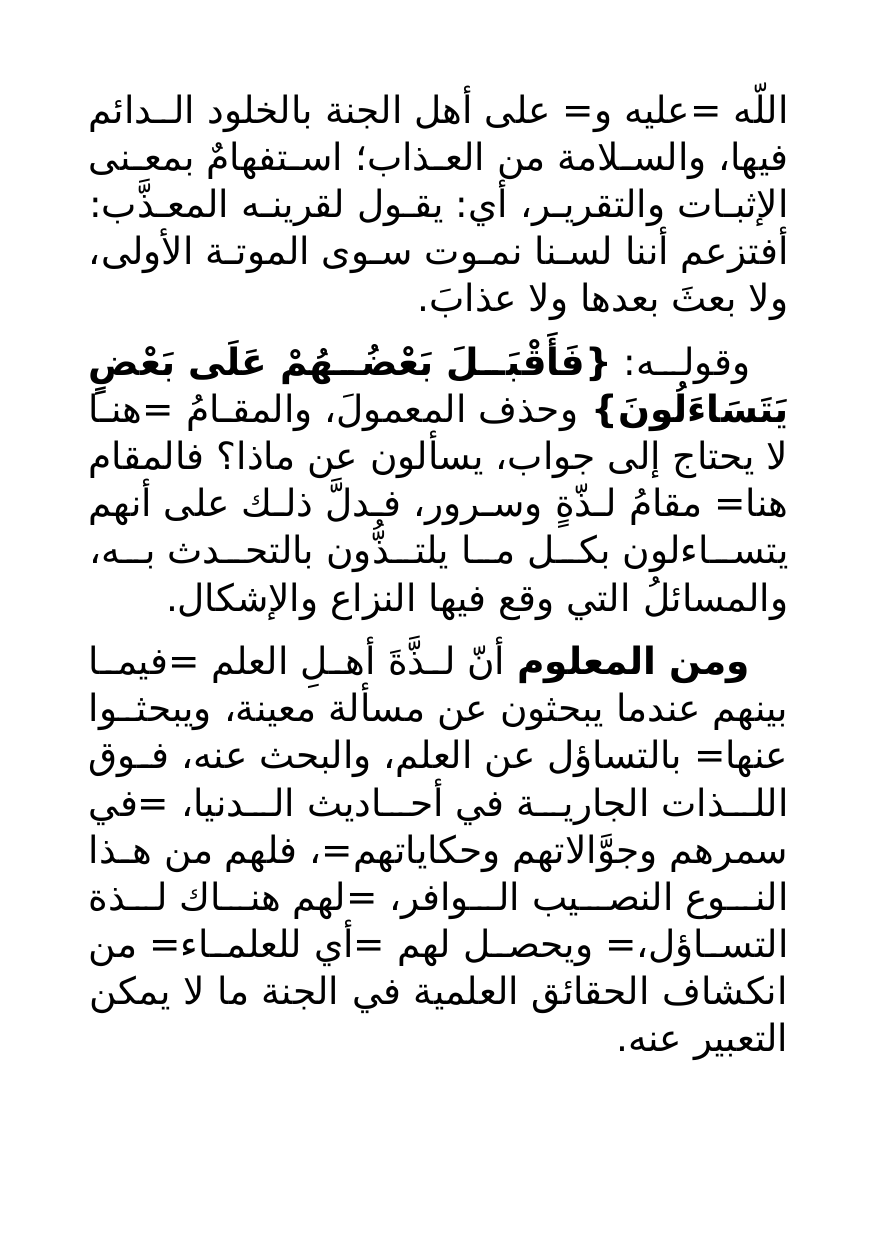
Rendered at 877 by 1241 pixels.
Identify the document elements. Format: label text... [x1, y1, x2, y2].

text ومن المعلوم أنّ لذَّةَ أهلِ العلم =فيما بينهم عندما يبحثون عن مسألة معينة، ويبحثوا عنها= بالتساؤل عن العلم، والبحث عنه، فوق اللذات الجارية في أحاديث الدنيا، =في سمرهم وجوَّالاتهم وحكاياتهم=، فلهم من هذا النوع النصيب الوافر، =لهم هناك لذة التساؤل،= ويحصل لهم =أي للعلماء= من انكشاف الحقائق العلمية في الجنة ما لا يمكن التعبير عنه. [89, 640, 788, 1060]
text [89, 89, 788, 321]
text وقوله: {فَأَقْبَلَ بَعْضُهُمْ عَلَى بَعْضٍ يَتَسَاءَلُونَ} وحذف المعمولَ، والمقامُ =هنا لا يحتاج إلى جواب، يسألون عن ماذا؟ فالمقام هنا= مقامُ لذّةٍ وسرور، فدلَّ ذلك على أنهم يتساءلون بكل ما يلتذُّون بالتحدث به، والمسائلُ التي وقع فيها النزاع والإشكال. [89, 341, 788, 620]
